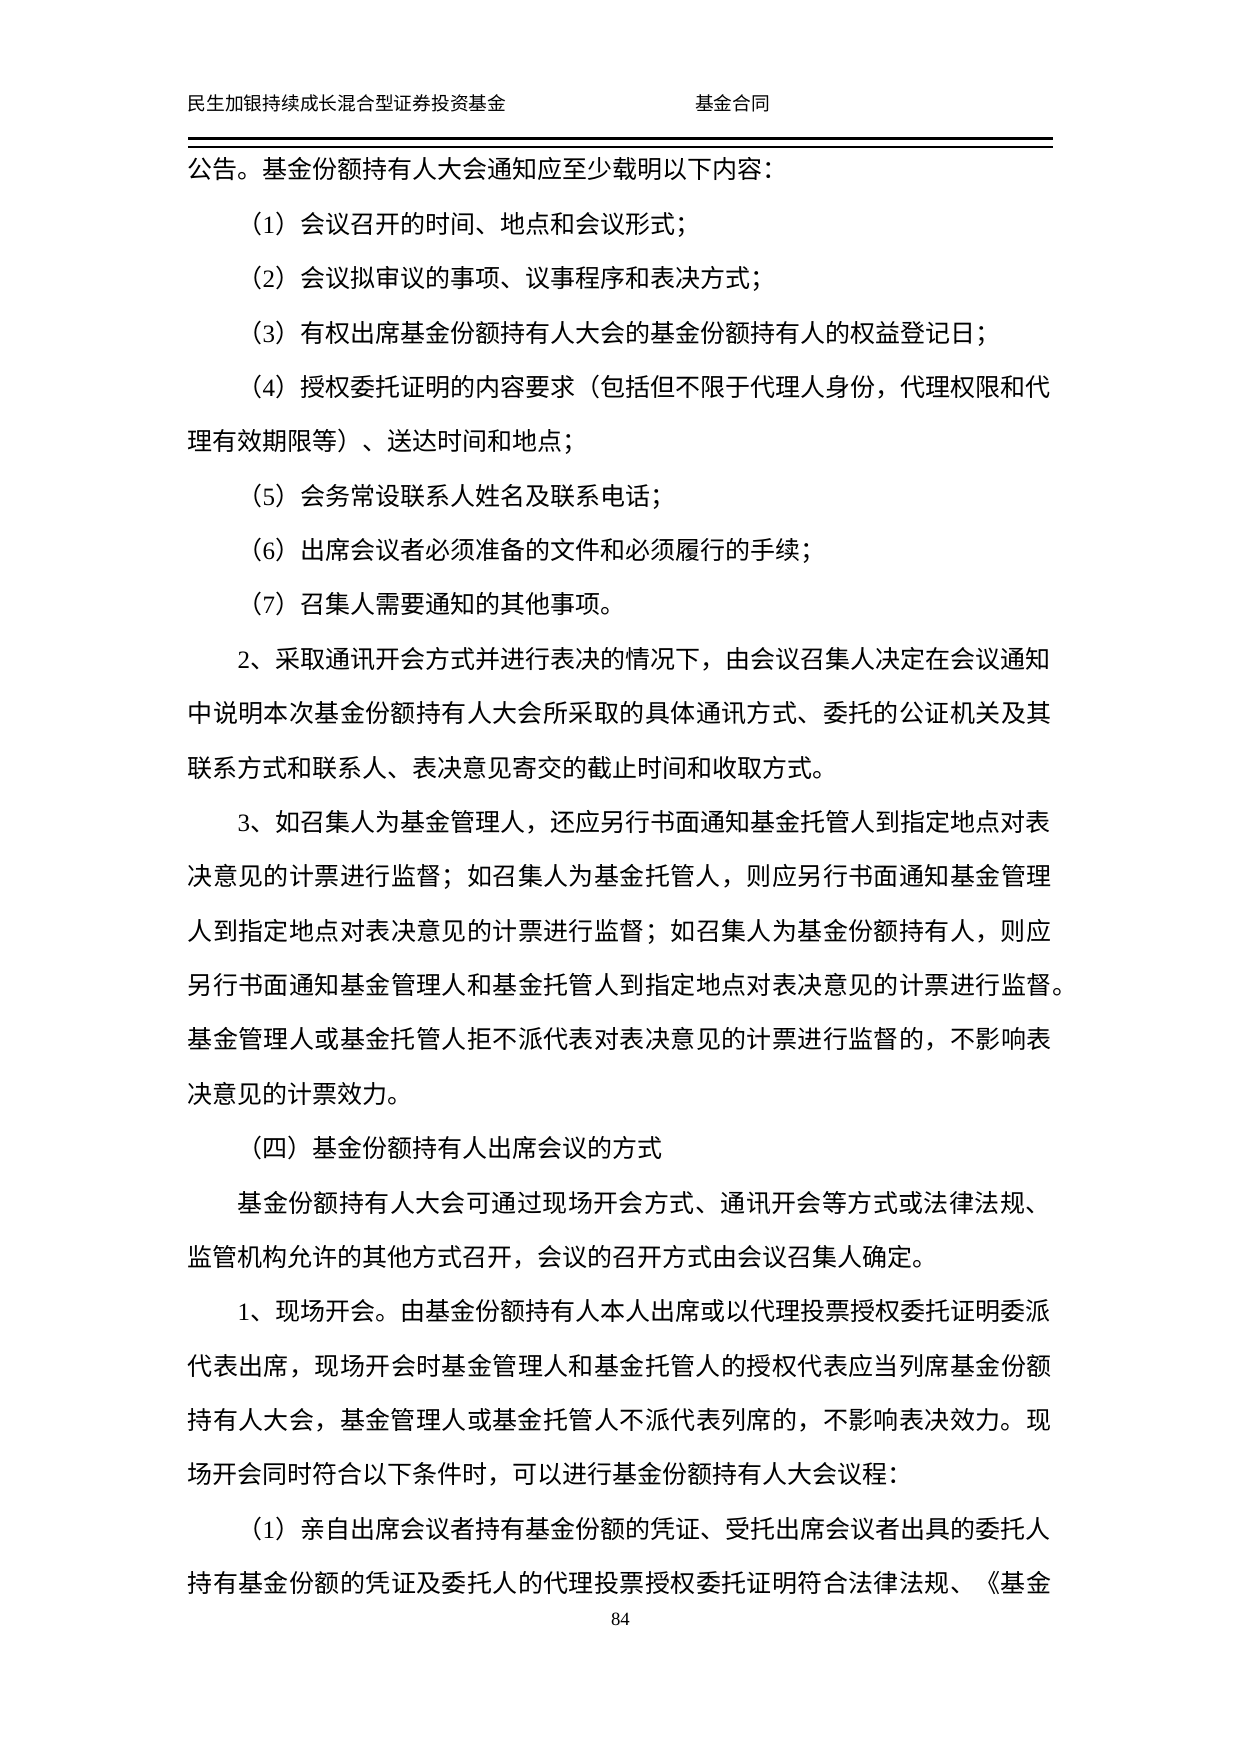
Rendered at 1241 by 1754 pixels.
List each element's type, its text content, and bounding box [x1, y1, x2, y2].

text 2、采取通讯开会方式并进行表决的情况下，由会议召集人决定在会议通知中说明本次基金份额持有人大会所采取的具体通讯方式、委托的公证机关及其联系方式和联系人、表决意见寄交的截止时间和收取方式。 [187, 639, 1053, 784]
text （四）基金份额持有人出席会议的方式 [187, 1129, 1053, 1165]
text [187, 150, 1053, 186]
text （6）出席会议者必须准备的文件和必须履行的手续； [187, 531, 1053, 567]
text （3）有权出席基金份额持有人大会的基金份额持有人的权益登记日； [187, 313, 1053, 349]
text （2）会议拟审议的事项、议事程序和表决方式； [187, 259, 1053, 295]
text （1）会议召开的时间、地点和会议形式； [187, 204, 1053, 241]
text （5）会务常设联系人姓名及联系电话； [187, 476, 1053, 512]
text 基金份额持有人大会可通过现场开会方式、通讯开会等方式或法律法规、监管机构允许的其他方式召开，会议的召开方式由会议召集人确定。 [187, 1183, 1053, 1274]
text 1、现场开会。由基金份额持有人本人出席或以代理投票授权委托证明委派代表出席，现场开会时基金管理人和基金托管人的授权代表应当列席基金份额持有人大会，基金管理人或基金托管人不派代表列席的，不影响表决效力。现场开会同时符合以下条件时，可以进行基金份额持有人大会议程： [187, 1292, 1053, 1491]
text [187, 1509, 1053, 1600]
text （4）授权委托证明的内容要求（包括但不限于代理人身份，代理权限和代理有效期限等）、送达时间和地点； [187, 367, 1053, 458]
text （7）召集人需要通知的其他事项。 [187, 585, 1053, 621]
text 3、如召集人为基金管理人，还应另行书面通知基金托管人到指定地点对表决意见的计票进行监督；如召集人为基金托管人，则应另行书面通知基金管理人到指定地点对表决意见的计票进行监督；如召集人为基金份额持有人，则应另行书面通知基金管理人和基金托管人到指定地点对表决意见的计票进行监督。基金管理人或基金托管人拒不派代表对表决意见的计票进行监督的，不影响表决意见的计票效力。 [187, 802, 1053, 1111]
